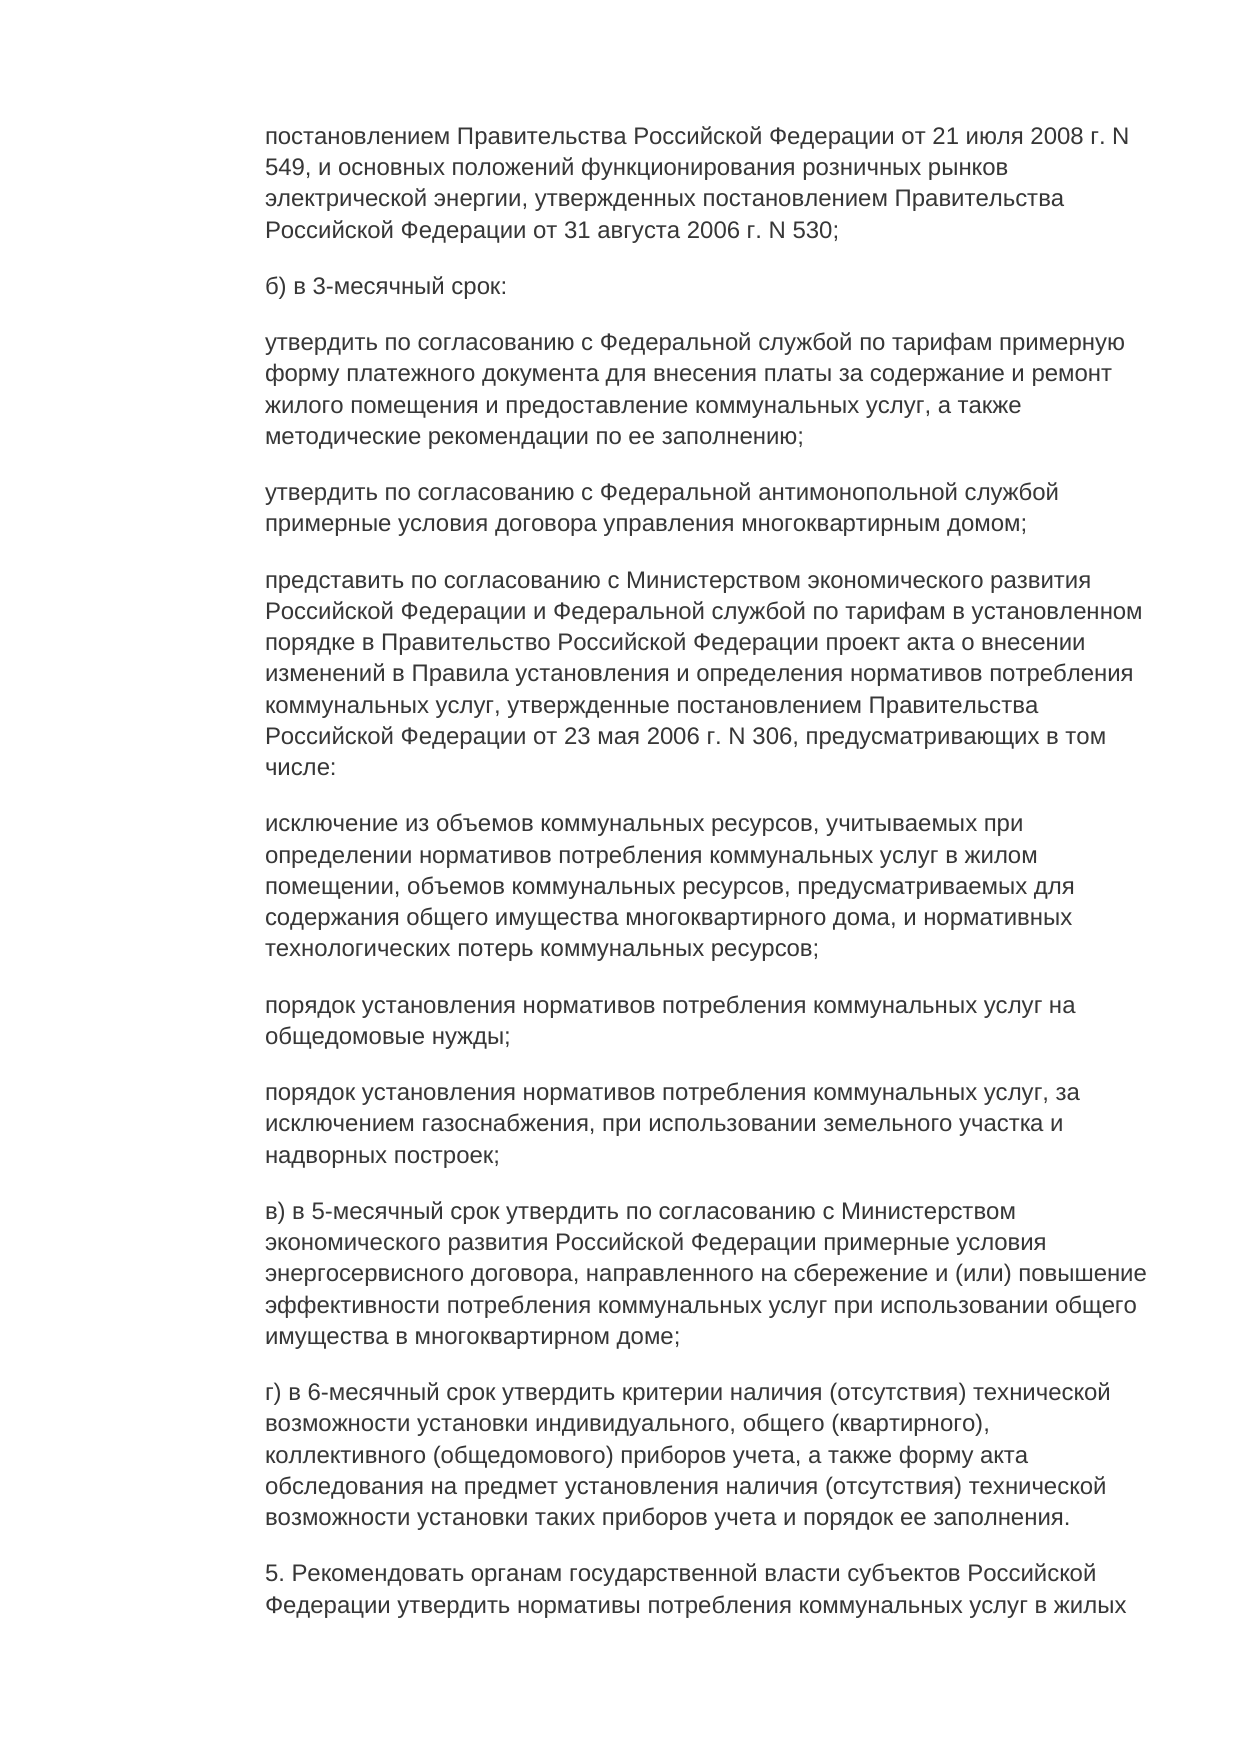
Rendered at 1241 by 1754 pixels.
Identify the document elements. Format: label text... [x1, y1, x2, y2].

text представить по согласованию с Министерством экономического развития Российской Федерации и Федеральной службой по тарифам в установленном порядке в Правительство Российской Федерации проект акта о внесении изменений в Правила установления и определения нормативов потребления коммунальных услуг, утвержденные постановлением Правительства Российской Федерации от 23 мая 2006 г. N 306, предусматривающих в том числе: [265, 562, 1152, 781]
text порядок установления нормативов потребления коммунальных услуг на общедомовые нужды; [265, 987, 1152, 1049]
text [265, 118, 1152, 243]
text в) в 5-месячный срок утвердить по согласованию с Министерством экономического развития Российской Федерации примерные условия энергосервисного договора, направленного на сбережение и (или) повышение эффективности потребления коммунальных услуг при использовании общего имущества в многоквартирном доме; [265, 1193, 1152, 1349]
text б) в 3-месячный срок: [265, 268, 1152, 299]
text порядок установления нормативов потребления коммунальных услуг, за исключением газоснабжения, при использовании земельного участка и надворных построек; [265, 1074, 1152, 1168]
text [265, 1556, 1152, 1618]
text г) в 6-месячный срок утвердить критерии наличия (отсутствия) технической возможности установки индивидуального, общего (квартирного), коллективного (общедомового) приборов учета, а также форму акта обследования на предмет установления наличия (отсутствия) технической возможности установки таких приборов учета и порядок ее заполнения. [265, 1374, 1152, 1531]
text утвердить по согласованию с Федеральной антимонопольной службой примерные условия договора управления многоквартирным домом; [265, 474, 1152, 537]
text утвердить по согласованию с Федеральной службой по тарифам примерную форму платежного документа для внесения платы за содержание и ремонт жилого помещения и предоставление коммунальных услуг, а также методические рекомендации по ее заполнению; [265, 324, 1152, 449]
text исключение из объемов коммунальных ресурсов, учитываемых при определении нормативов потребления коммунальных услуг в жилом помещении, объемов коммунальных ресурсов, предусматриваемых для содержания общего имущества многоквартирного дома, и нормативных технологических потерь коммунальных ресурсов; [265, 806, 1152, 962]
